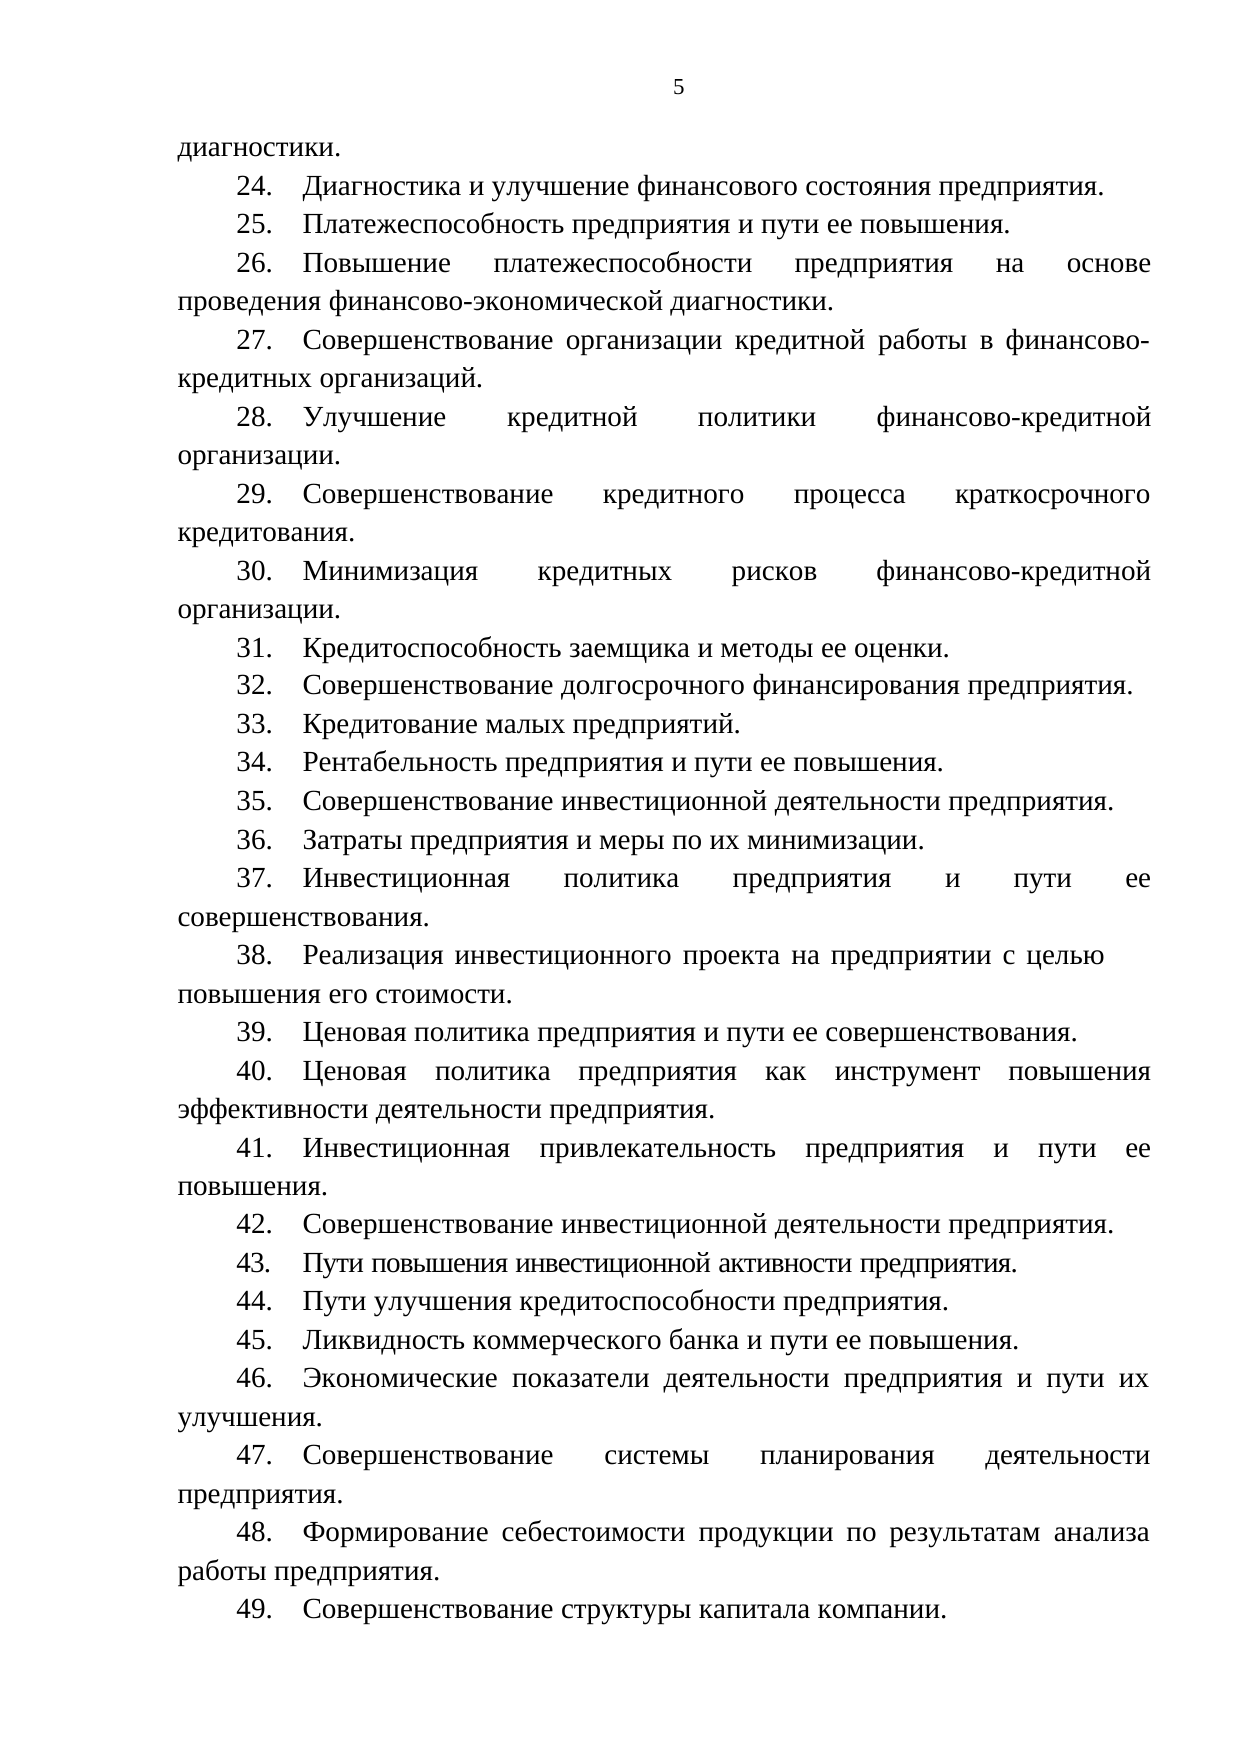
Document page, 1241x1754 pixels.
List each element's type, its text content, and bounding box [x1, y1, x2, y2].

list Рентабельность предприятия и пути ее повышения. [236, 744, 1217, 778]
list Кредитование малых предприятий. [236, 706, 1217, 739]
list Кредитоспособность заемщика и методы ее оценки. [236, 630, 1217, 664]
list Ценовая политика предприятия и пути ее совершенствования. [236, 1014, 1217, 1048]
list Затраты предприятия и меры по их минимизации. [236, 822, 1217, 855]
list Совершенствование структуры капитала компании. [236, 1592, 1217, 1625]
list Инвестиционная привлекательность предприятия и пути ее повышения. [177, 1130, 1151, 1202]
list Совершенствование инвестиционной деятельности предприятия. [236, 783, 1217, 817]
list Платежеспособность предприятия и пути ее повышения. [236, 206, 1217, 240]
list Диагностика и улучшение финансового состояния предприятия. [236, 168, 1217, 201]
list Повышение платежеспособности предприятия на основе проведения финансово-экономической диагностики. [177, 245, 1152, 317]
list Совершенствование долгосрочного финансирования предприятия. [236, 667, 1217, 701]
list Совершенствование инвестиционной деятельности предприятия. [236, 1207, 1217, 1240]
list Экономические показатели деятельности предприятия и пути их улучшения. [177, 1360, 1151, 1432]
list Пути улучшения кредитоспособности предприятия. [236, 1283, 1217, 1317]
text диагностики. [177, 129, 1217, 163]
list Формирование себестоимости продукции по результатам анализа работы предприятия. [177, 1514, 1152, 1587]
list Совершенствование организации кредитной работы в финансово- кредитных организаций. [177, 322, 1153, 394]
list Улучшение кредитной политики финансово-кредитной организации. [177, 399, 1152, 471]
list Совершенствование системы планирования деятельности предприятия. [177, 1437, 1151, 1509]
list Совершенствование кредитного процесса краткосрочного кредитования. [177, 476, 1152, 548]
list Ликвидность коммерческого банка и пути ее повышения. [236, 1322, 1217, 1355]
list Пути повышения инвестиционной активности предприятия. [236, 1245, 1217, 1278]
list Минимизация кредитных рисков финансово-кредитной организации. [177, 553, 1152, 625]
list Ценовая политика предприятия как инструмент повышения эффективности деятельности предприятия. [177, 1053, 1152, 1125]
list Реализация инвестиционного проекта на предприятии с целью повышения его стоимости. [177, 937, 1151, 1009]
list Инвестиционная политика предприятия и пути ее совершенствования. [177, 860, 1151, 932]
